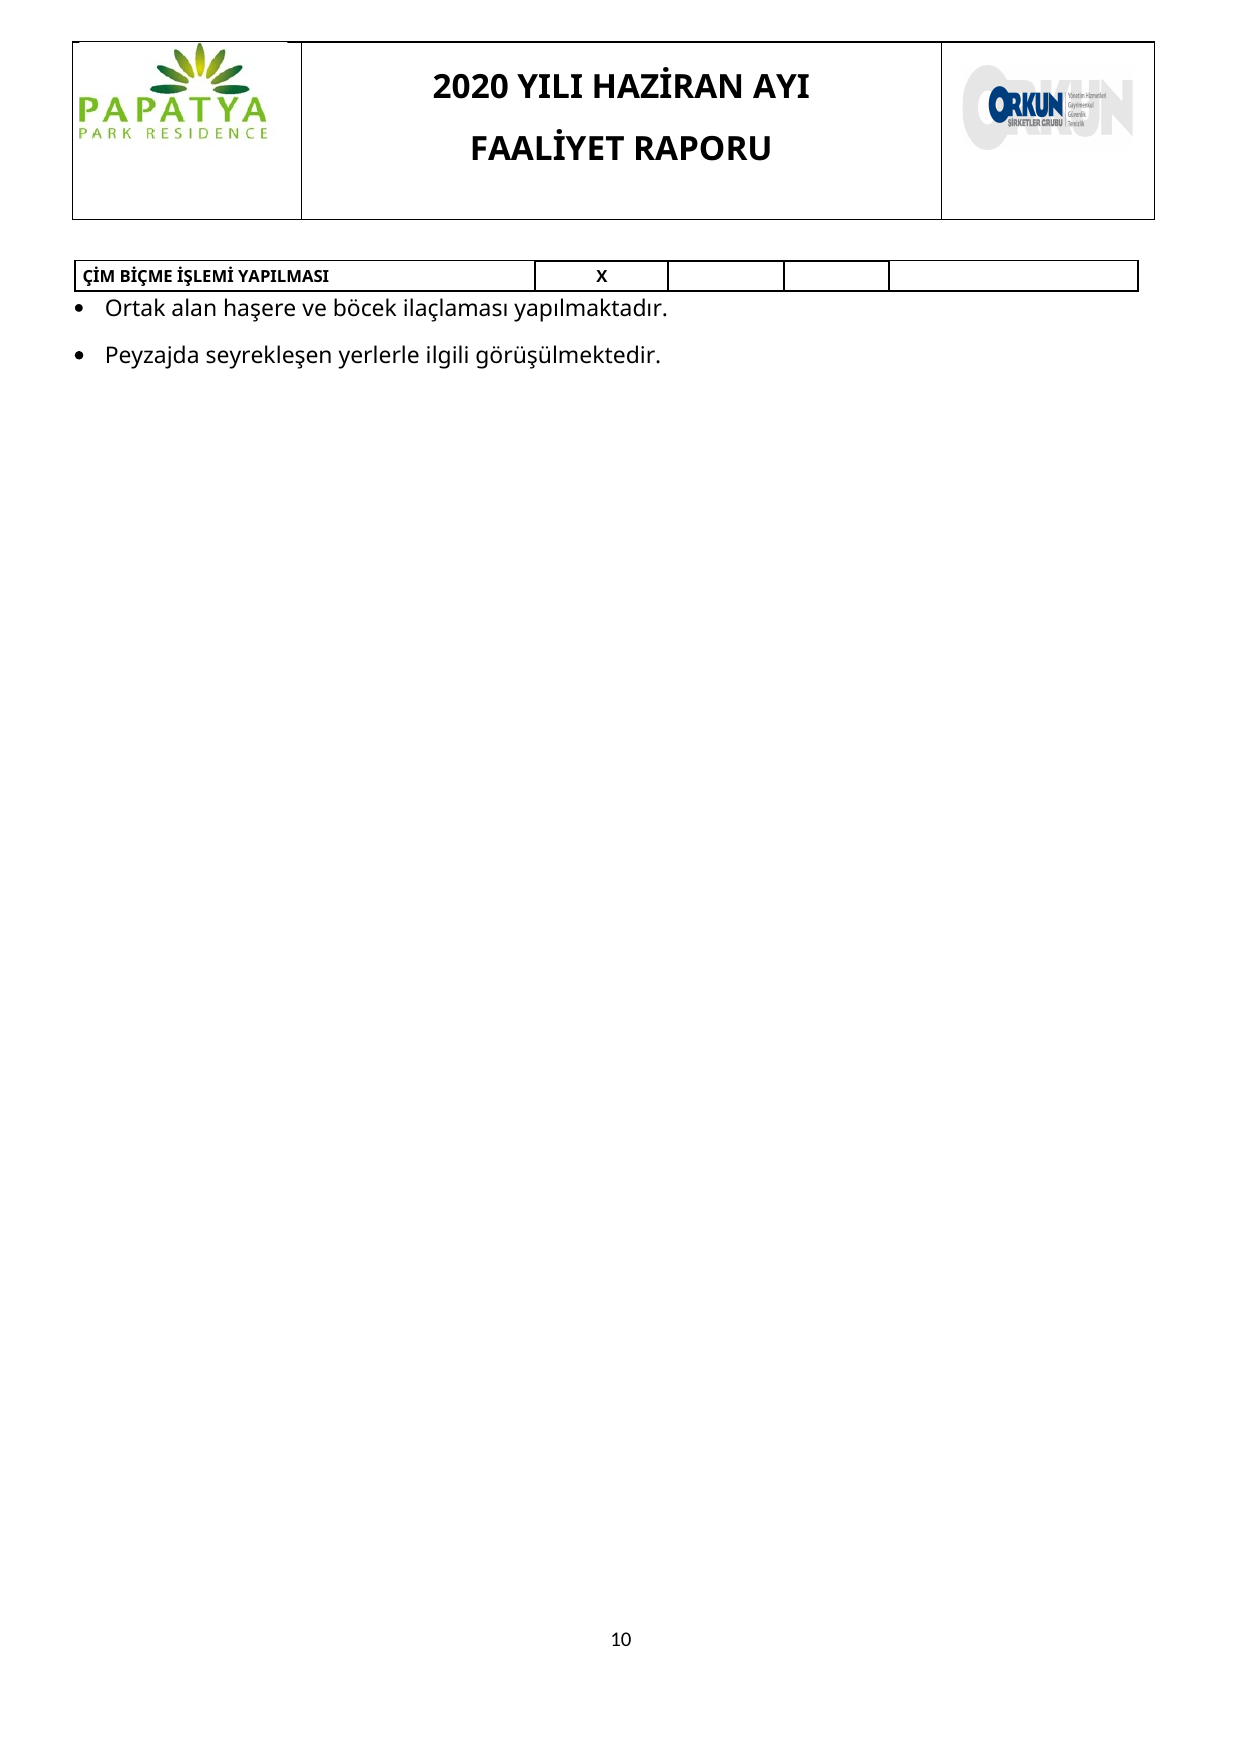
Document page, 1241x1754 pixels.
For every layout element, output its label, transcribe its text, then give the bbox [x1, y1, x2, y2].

list Ortak alan haşere ve böcek ilaçlaması yapılmaktadır. [75, 292, 1138, 323]
table_cell [785, 262, 888, 290]
table_cell ÇİM BİÇME İŞLEMİ YAPILMASI [76, 261, 534, 290]
picture [79, 42, 288, 147]
picture [962, 65, 1133, 150]
table_cell X [536, 262, 667, 290]
list Peyzajda seyrekleşen yerlerle ilgili görüşülmektedir. [75, 339, 1138, 370]
table_cell [669, 262, 783, 290]
table_cell [890, 261, 1137, 290]
